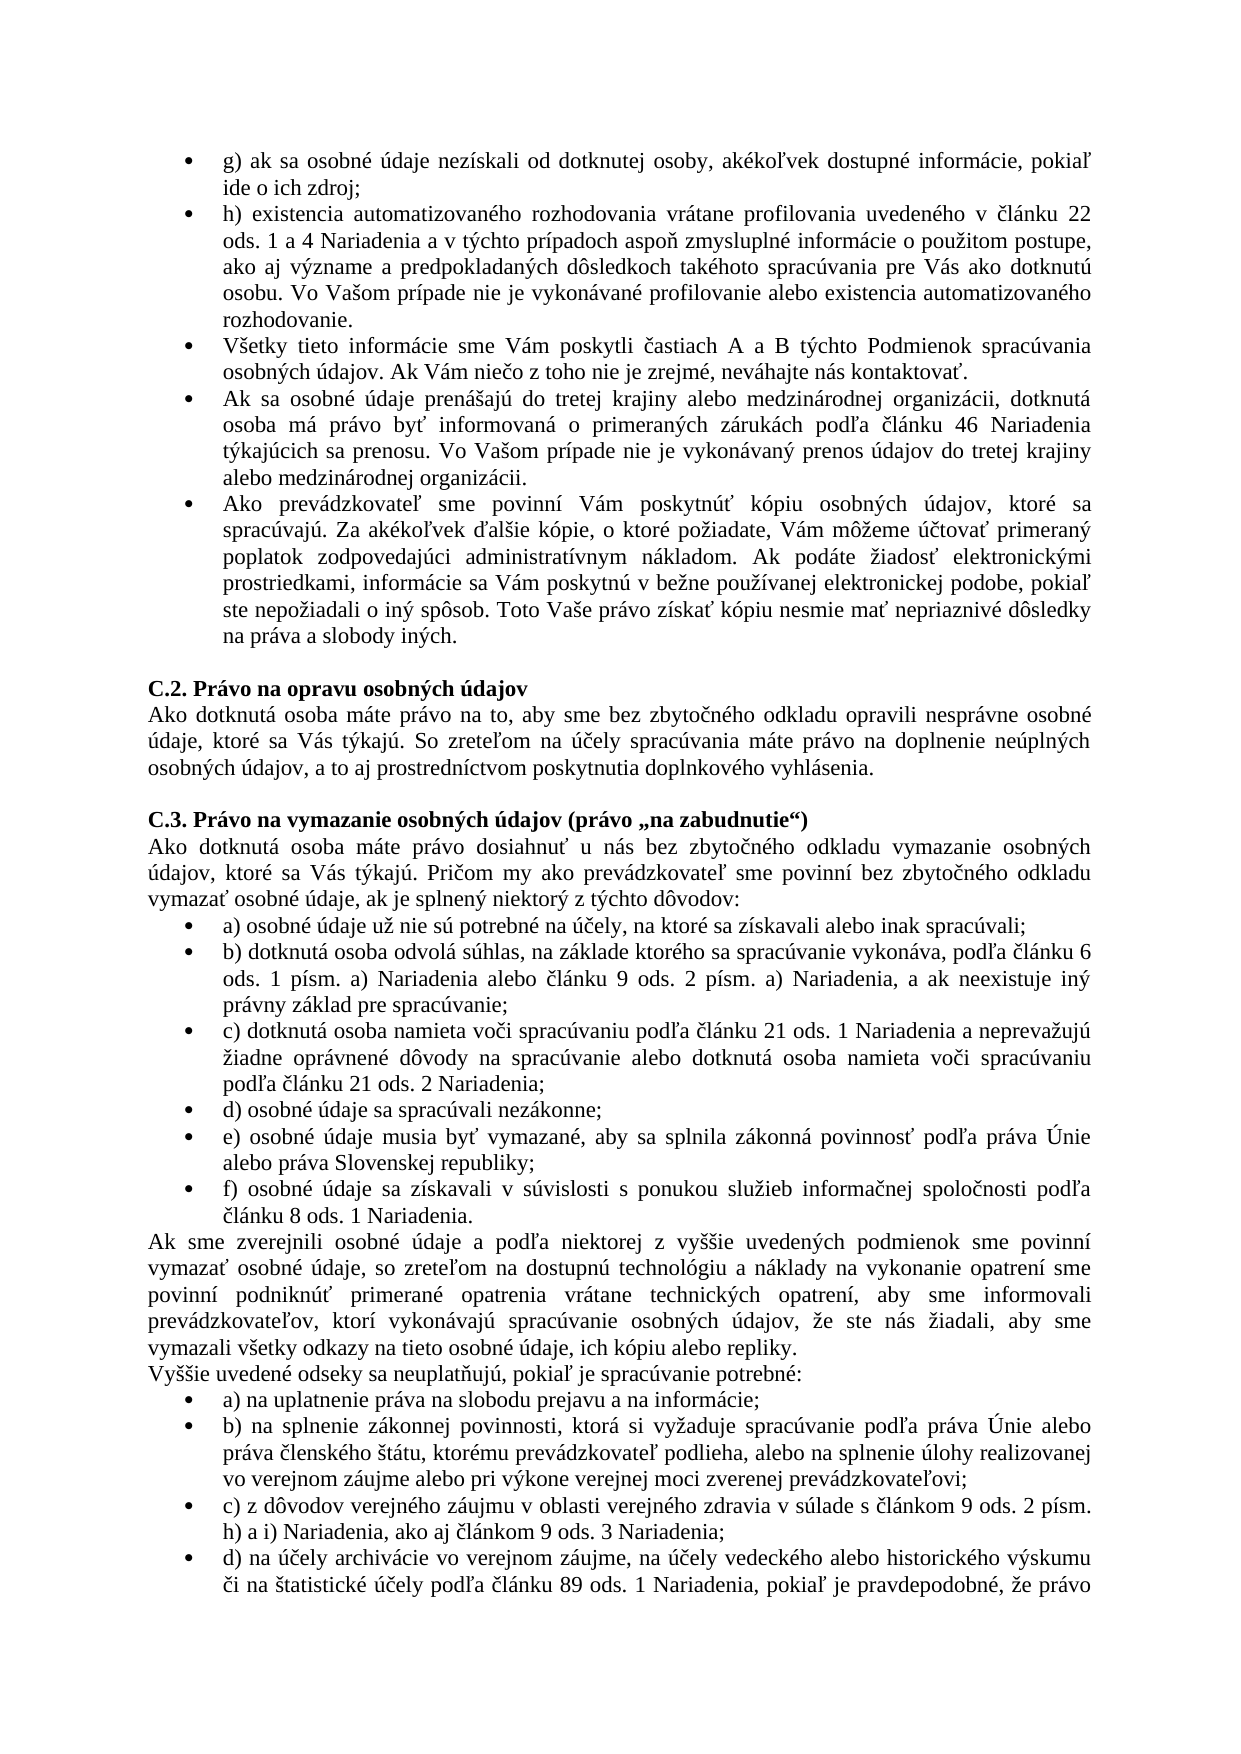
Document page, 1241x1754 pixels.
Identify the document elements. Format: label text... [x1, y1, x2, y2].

list Všetky tieto informácie sme Vám poskytli častiach A a B týchto Podmienok spracúvania osobných údajov. Ak Vám niečo z toho nie je zrejmé, neváhajte nás kontaktovať. [185, 332, 1093, 385]
list h) existencia automatizovaného rozhodovania vrátane profilovania uvedeného v článku 22 ods. 1 a 4 Nariadenia a v týchto prípadoch aspoň zmysluplné informácie o použitom postupe, ako aj význame a predpokladaných dôsledkoch takéhoto spracúvania pre Vás ako dotknutú osobu. Vo Vašom prípade nie je vykonávané profilovanie alebo existencia automatizovaného rozhodovanie. [185, 200, 1093, 332]
list b) na splnenie zákonnej povinnosti, ktorá si vyžaduje spracúvanie podľa práva Únie alebo práva členského štátu, ktorému prevádzkovateľ podlieha, alebo na splnenie úlohy realizovanej vo verejnom záujme alebo pri výkone verejnej moci zverenej prevádzkovateľovi; [185, 1413, 1093, 1492]
list g) ak sa osobné údaje nezískali od dotknutej osoby, akékoľvek dostupné informácie, pokiaľ ide o ich zdroj; [185, 148, 1093, 200]
text C.2. Právo na opravu osobných údajov [148, 675, 1093, 701]
list f) osobné údaje sa získavali v súvislosti s ponukou služieb informačnej spoločnosti podľa článku 8 ods. 1 Nariadenia. [185, 1175, 1093, 1228]
list a) na uplatnenie práva na slobodu prejavu a na informácie; [185, 1386, 1093, 1413]
text C.3. Právo na vymazanie osobných údajov (právo „na zabudnutie“) [148, 806, 1093, 833]
text Ak sme zverejnili osobné údaje a podľa niektorej z vyššie uvedených podmienok sme povinní vymazať osobné údaje, so zreteľom na dostupnú technológiu a náklady na vykonanie opatrení sme povinní podniknúť primerané opatrenia vrátane technických opatrení, aby sme informovali prevádzkovateľov, ktorí vykonávajú spracúvanie osobných údajov, že ste nás žiadali, aby sme vymazali všetky odkazy na tieto osobné údaje, ich kópiu alebo repliky. [148, 1228, 1093, 1360]
list Ako prevádzkovateľ sme povinní Vám poskytnúť kópiu osobných údajov, ktoré sa spracúvajú. Za akékoľvek ďalšie kópie, o ktoré požiadate, Vám môžeme účtovať primeraný poplatok zodpovedajúci administratívnym nákladom. Ak podáte žiadosť elektronickými prostriedkami, informácie sa Vám poskytnú v bežne používanej elektronickej podobe, pokiaľ ste nepožiadali o iný spôsob. Toto Vaše právo získať kópiu nesmie mať nepriaznivé dôsledky na práva a slobody iných. [185, 490, 1093, 648]
list c) dotknutá osoba namieta voči spracúvaniu podľa článku 21 ods. 1 Nariadenia a neprevažujú žiadne oprávnené dôvody na spracúvanie alebo dotknutá osoba namieta voči spracúvaniu podľa článku 21 ods. 2 Nariadenia; [185, 1017, 1093, 1096]
list a) osobné údaje už nie sú potrebné na účely, na ktoré sa získavali alebo inak spracúvali; [185, 912, 1093, 938]
text Ako dotknutá osoba máte právo na to, aby sme bez zbytočného odkladu opravili nesprávne osobné údaje, ktoré sa Vás týkajú. So zreteľom na účely spracúvania máte právo na doplnenie neúplných osobných údajov, a to aj prostredníctvom poskytnutia doplnkového vyhlásenia. [148, 701, 1093, 780]
list d) osobné údaje sa spracúvali nezákonne; [185, 1096, 1093, 1123]
list c) z dôvodov verejného záujmu v oblasti verejného zdravia v súlade s článkom 9 ods. 2 písm. h) a i) Nariadenia, ako aj článkom 9 ods. 3 Nariadenia; [185, 1492, 1093, 1544]
list Ak sa osobné údaje prenášajú do tretej krajiny alebo medzinárodnej organizácii, dotknutá osoba má právo byť informovaná o primeraných zárukách podľa článku 46 Nariadenia týkajúcich sa prenosu. Vo Vašom prípade nie je vykonávaný prenos údajov do tretej krajiny alebo medzinárodnej organizácii. [185, 385, 1093, 490]
text Vyššie uvedené odseky sa neuplatňujú, pokiaľ je spracúvanie potrebné: [148, 1360, 1093, 1386]
text Ako dotknutá osoba máte právo dosiahnuť u nás bez zbytočného odkladu vymazanie osobných údajov, ktoré sa Vás týkajú. Pričom my ako prevádzkovateľ sme povinní bez zbytočného odkladu vymazať osobné údaje, ak je splnený niektorý z týchto dôvodov: [148, 833, 1093, 912]
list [185, 1544, 1093, 1597]
list e) osobné údaje musia byť vymazané, aby sa splnila zákonná povinnosť podľa práva Únie alebo práva Slovenskej republiky; [185, 1123, 1093, 1175]
list b) dotknutá osoba odvolá súhlas, na základe ktorého sa spracúvanie vykonáva, podľa článku 6 ods. 1 písm. a) Nariadenia alebo článku 9 ods. 2 písm. a) Nariadenia, a ak neexistuje iný právny základ pre spracúvanie; [185, 938, 1093, 1017]
